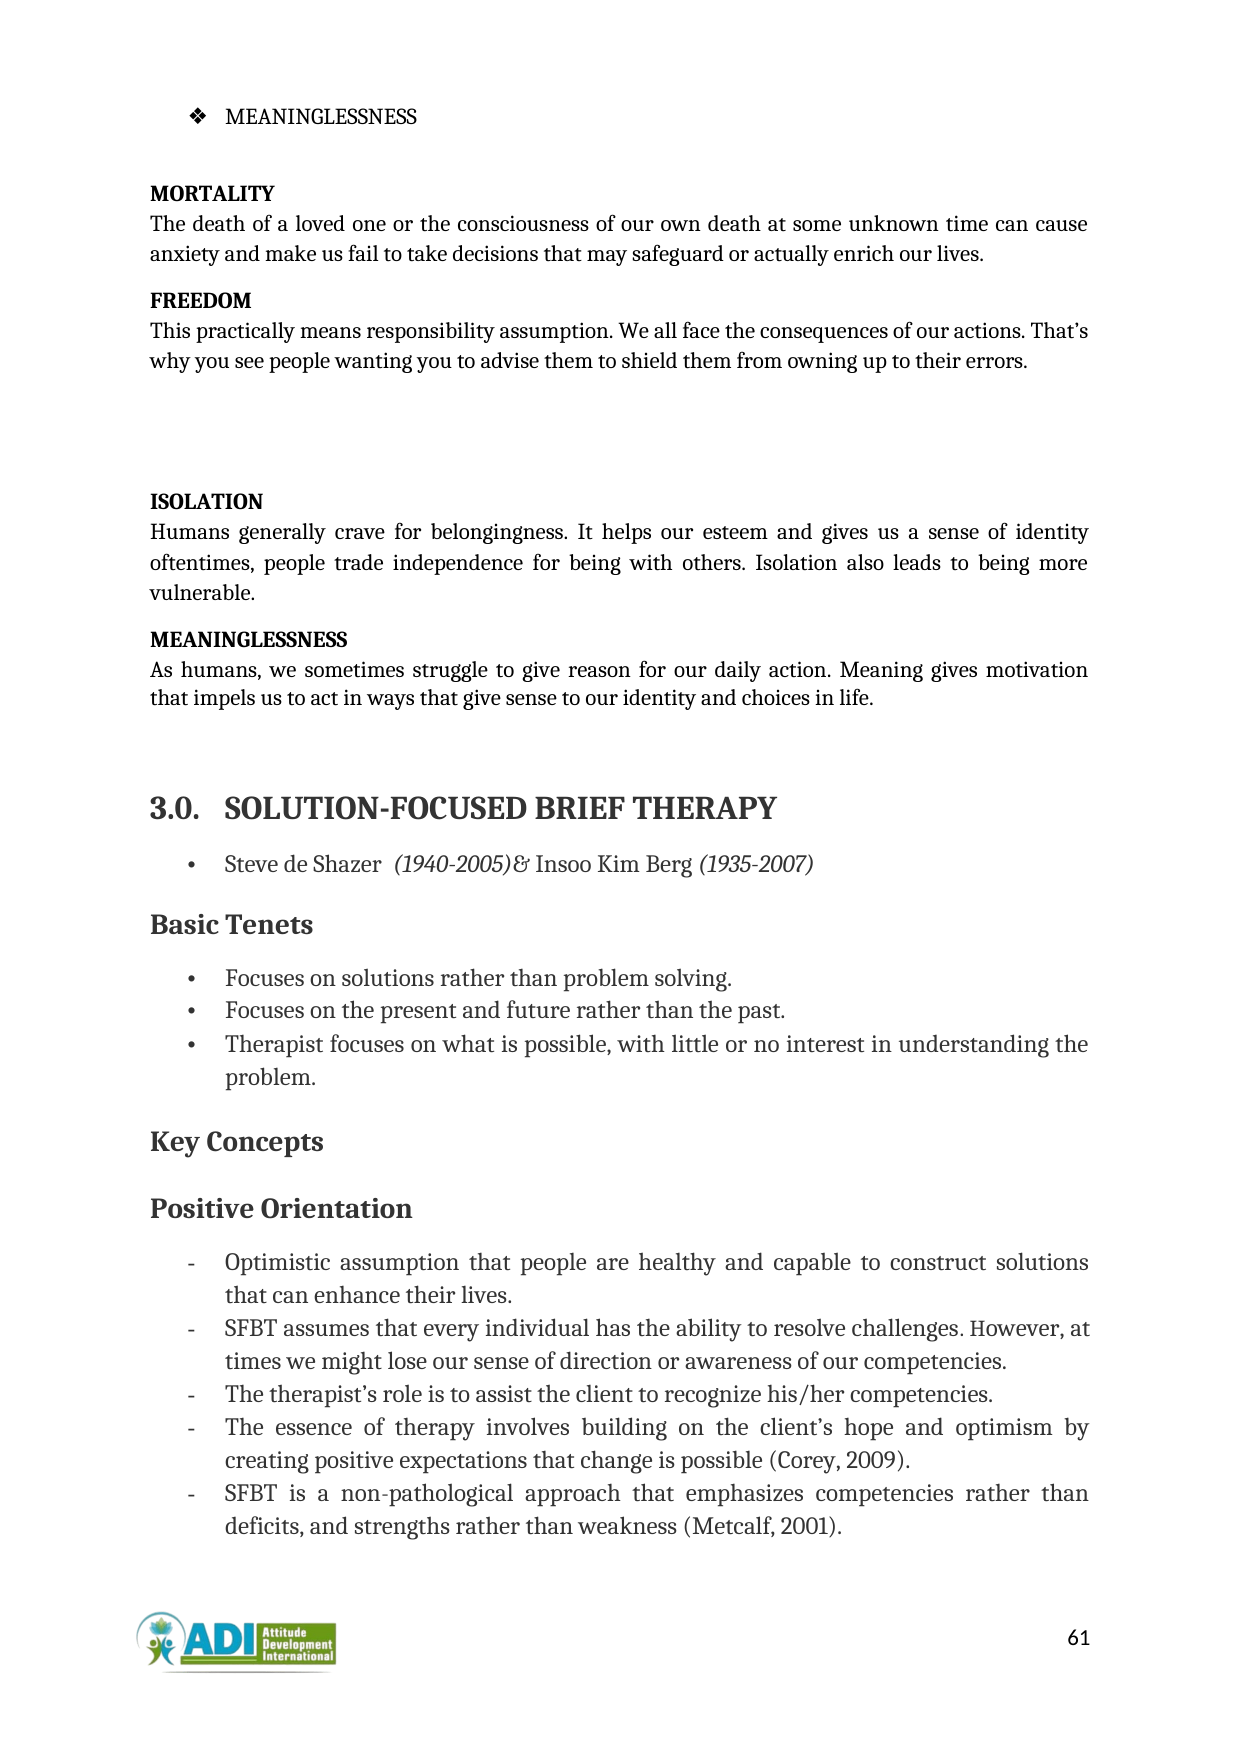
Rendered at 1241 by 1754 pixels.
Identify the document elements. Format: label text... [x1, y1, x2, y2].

list Therapist focuses on what is possible, with little or no interest in understanding the problem. [187, 1029, 1090, 1091]
text Basic Tenets [150, 908, 1090, 942]
list SFBT assumes that every individual has the ability to resolve challenges. However, at times we might lose our sense of direction or awareness of our competencies. [187, 1314, 1090, 1375]
list Steve de Shazer (1940-2005)& Insoo Kim Berg (1935-2007) [187, 850, 1090, 879]
list The essence of therapy involves building on the client’s hope and optimism by creating positive expectations that change is possible (Corey, 2009). [187, 1413, 1090, 1474]
text As humans, we sometimes struggle to give reason for our daily action. Meaning gives motivation that impels us to act in ways that give sense to our identity and choices in life. [150, 657, 1090, 711]
text Positive Orientation [150, 1192, 1090, 1226]
list Focuses on the present and future rather than the past. [187, 996, 1090, 1025]
list Focuses on solutions rather than problem solving. [187, 963, 1090, 992]
picture [134, 1610, 338, 1675]
text Key Concepts [150, 1125, 1090, 1158]
text MORTALITY [150, 181, 1090, 207]
text The death of a loved one or the consciousness of our own death at some unknown time can cause anxiety and make us fail to take decisions that may safeguard or actually enrich our lives. [150, 211, 1090, 267]
list MEANINGLESSNESS [187, 103, 1090, 130]
text ISOLATION [150, 489, 1090, 515]
text MEANINGLESSNESS [150, 626, 1090, 653]
text 3.0. SOLUTION-FOCUSED BRIEF THERAPY [150, 789, 1090, 828]
text This practically means responsibility assumption. We all face the consequences of our actions. That’s why you see people wanting you to advise them to shield them from owning up to their errors. [150, 318, 1090, 374]
text Humans generally crave for belongingness. It helps our esteem and gives us a sense of identity oftentimes, people trade independence for being with others. Isolation also leads to being more vulnerable. [150, 519, 1090, 606]
list SFBT is a non-pathological approach that emphasizes competencies rather than deficits, and strengths rather than weakness (Metcalf, 2001). [187, 1479, 1090, 1541]
list The therapist’s role is to assist the client to recognize his/her competencies. [187, 1380, 1090, 1408]
list Optimistic assumption that people are healthy and capable to construct solutions that can enhance their lives. [187, 1248, 1090, 1309]
text FREEDOM [150, 288, 1090, 314]
